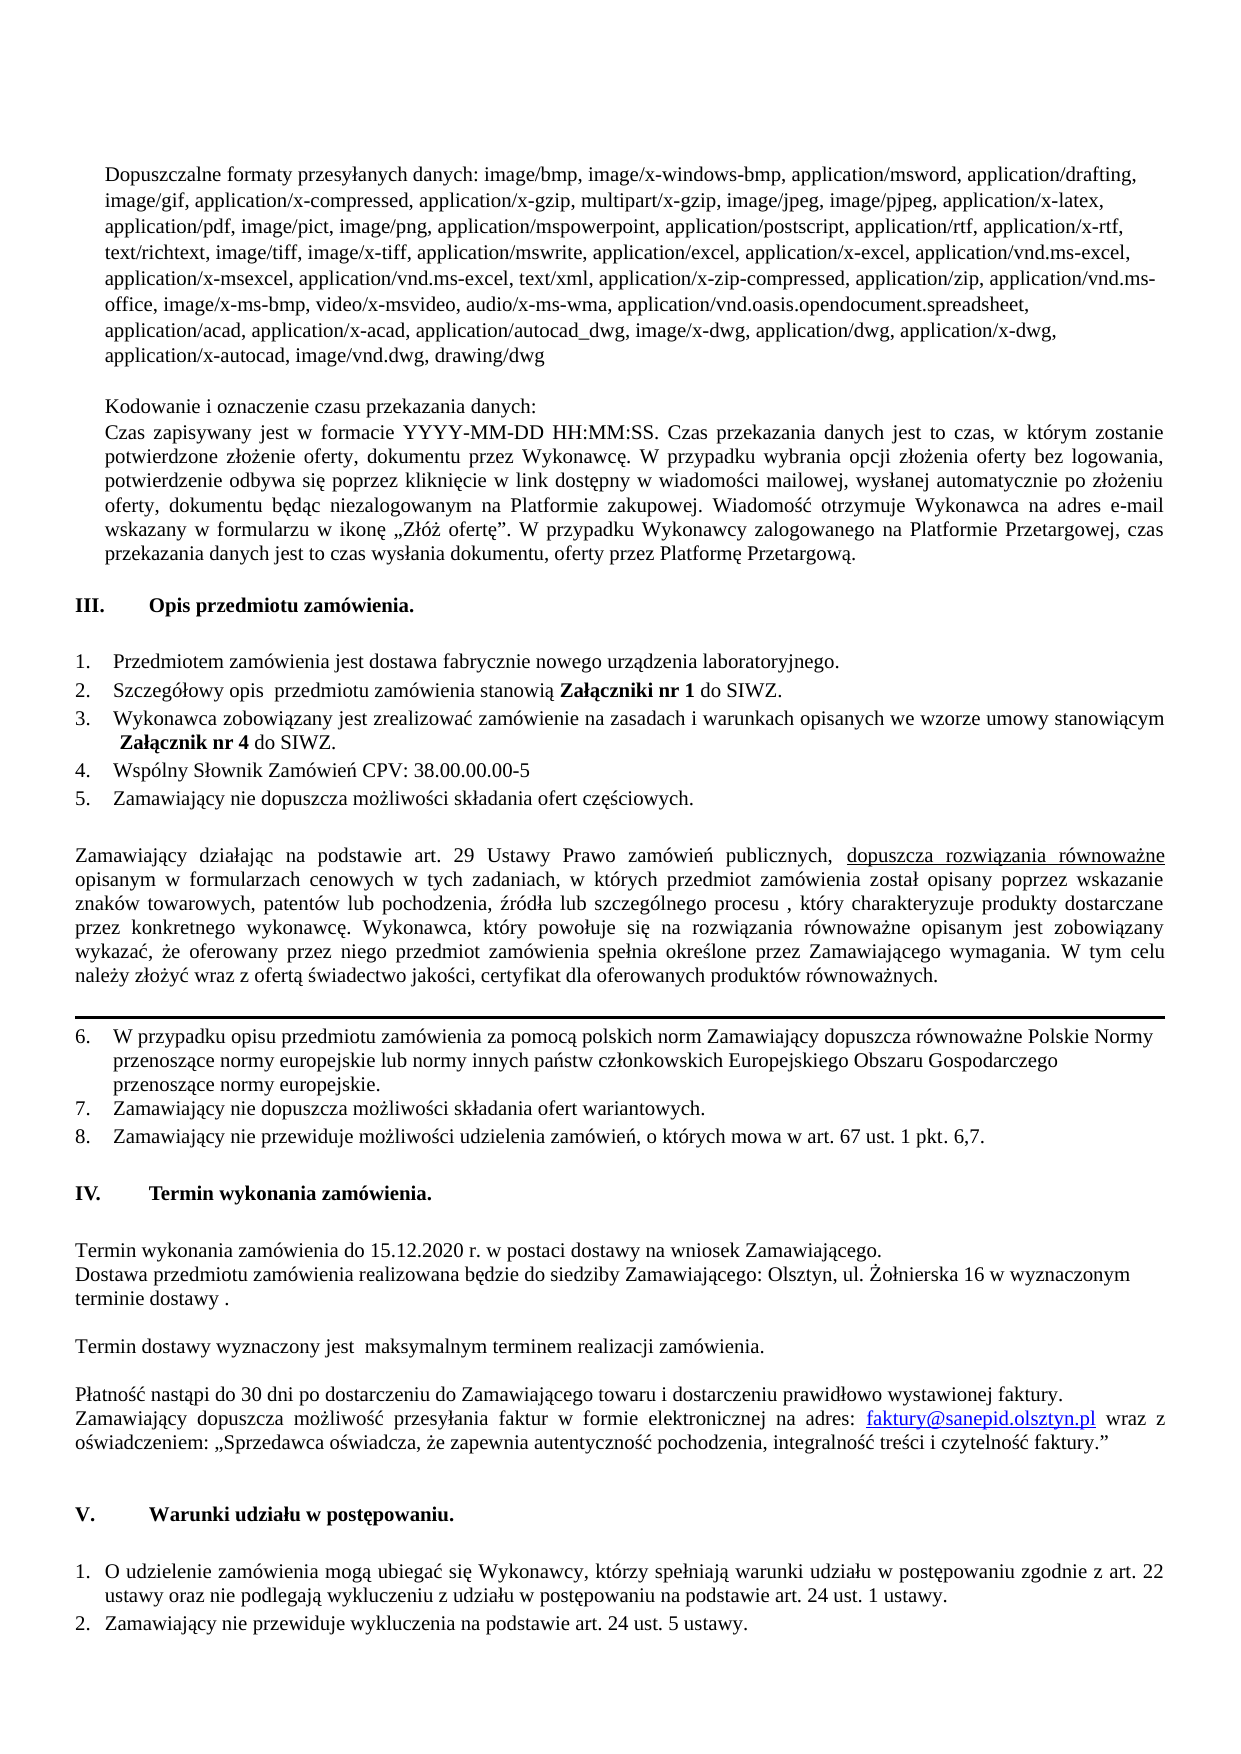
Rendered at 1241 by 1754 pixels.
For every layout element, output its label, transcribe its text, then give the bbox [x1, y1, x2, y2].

text Termin dostawy wyznaczony jest maksymalnym terminem realizacji zamówienia. [75, 1334, 1165, 1358]
list Szczegółowy opis przedmiotu zamówienia stanowią Załączniki nr 1 do SIWZ. [75, 678, 1165, 702]
list Zamawiający nie dopuszcza możliwości składania ofert wariantowych. [75, 1096, 1165, 1120]
subtitle IV. Termin wykonania zamówienia. [75, 1181, 1165, 1205]
list Zamawiający nie przewiduje wykluczenia na podstawie art. 24 ust. 5 ustawy. [75, 1611, 1165, 1635]
subtitle Dopuszczalne formaty przesyłanych danych: image/bmp, image/x-windows-bmp, application/msword, application/drafting, image/gif, application/x-compressed, application/x-gzip, multipart/x-gzip, image/jpeg, image/pjpeg, application/x-latex, application/pdf, image/pict, image/png, application/mspowerpoint, application/postscript, application/rtf, application/x-rtf, text/richtext, image/tiff, image/x-tiff, application/mswrite, application/excel, application/x-excel, application/vnd.ms-excel, application/x-msexcel, application/vnd.ms-excel, text/xml, application/x-zip-compressed, application/zip, application/vnd.ms-office, image/x-ms-bmp, video/x-msvideo, audio/x-ms-wma, application/vnd.oasis.opendocument.spreadsheet, application/acad, application/x-acad, application/autocad_dwg, image/x-dwg, application/dwg, application/x-dwg, application/x-autocad, image/vnd.dwg, drawing/dwg [104, 162, 1165, 367]
text Termin wykonania zamówienia do 15.12.2020 r. w postaci dostawy na wniosek Zamawiającego. [75, 1237, 1165, 1262]
list O udzielenie zamówienia mogą ubiegać się Wykonawcy, którzy spełniają warunki udziału w postępowaniu zgodnie z art. 22 ustawy oraz nie podlegają wykluczeniu z udziału w postępowaniu na podstawie art. 24 ust. 1 ustawy. [75, 1559, 1165, 1607]
list Przedmiotem zamówienia jest dostawa fabrycznie nowego urządzenia laboratoryjnego. [75, 649, 1165, 673]
list Zamawiający nie dopuszcza możliwości składania ofert częściowych. [75, 786, 1165, 810]
text V. Warunki udziału w postępowaniu. [75, 1502, 1165, 1526]
text III. Opis przedmiotu zamówienia. [75, 593, 1165, 617]
list Wykonawca zobowiązany jest zrealizować zamówienie na zasadach i warunkach opisanych we wzorze umowy stanowiącym Załącznik nr 4 do SIWZ. [75, 706, 1165, 754]
text Zamawiający działając na podstawie art. 29 Ustawy Prawo zamówień publicznych, dopuszcza rozwiązania równoważne opisanym w formularzach cenowych w tych zadaniach, w których przedmiot zamówienia został opisany poprzez wskazanie znaków towarowych, patentów lub pochodzenia, źródła lub szczególnego procesu , który charakteryzuje produkty dostarczane przez konkretnego wykonawcę. Wykonawca, który powołuje się na rozwiązania równoważne opisanym jest zobowiązany wykazać, że oferowany przez niego przedmiot zamówienia spełnia określone przez Zamawiającego wymagania. W tym celu należy złożyć wraz z ofertą świadectwo jakości, certyfikat dla oferowanych produktów równoważnych. [75, 843, 1165, 1016]
list W przypadku opisu przedmiotu zamówienia za pomocą polskich norm Zamawiający dopuszcza równoważne Polskie Normy przenoszące normy europejskie lub normy innych państw członkowskich Europejskiego Obszaru Gospodarczego przenoszące normy europejskie. [75, 1024, 1165, 1096]
text Czas zapisywany jest w formacie YYYY-MM-DD HH:MM:SS. Czas przekazania danych jest to czas, w którym zostanie potwierdzone złożenie oferty, dokumentu przez Wykonawcę. W przypadku wybrania opcji złożenia oferty bez logowania, potwierdzenie odbywa się poprzez kliknięcie w link dostępny w wiadomości mailowej, wysłanej automatycznie po złożeniu oferty, dokumentu będąc niezalogowanym na Platformie zakupowej. Wiadomość otrzymuje Wykonawca na adres e-mail wskazany w formularzu w ikonę „Złóż ofertę”. W przypadku Wykonawcy zalogowanego na Platformie Przetargowej, czas przekazania danych jest to czas wysłania dokumentu, oferty przez Platformę Przetargową. [104, 420, 1165, 565]
text Zamawiający dopuszcza możliwość przesyłania faktur w formie elektronicznej na adres: faktury@sanepid.olsztyn.pl wraz z oświadczeniem: „Sprzedawca oświadcza, że zapewnia autentyczność pochodzenia, integralność treści i czytelność faktury.” [75, 1406, 1165, 1454]
text Dostawa przedmiotu zamówienia realizowana będzie do siedziby Zamawiającego: Olsztyn, ul. Żołnierska 16 w wyznaczonym terminie dostawy . [75, 1262, 1165, 1310]
subtitle Kodowanie i oznaczenie czasu przekazania danych: [104, 394, 1165, 418]
list Wspólny Słownik Zamówień CPV: 38.00.00.00-5 [75, 758, 1165, 782]
list Zamawiający nie przewiduje możliwości udzielenia zamówień, o których mowa w art. 67 ust. 1 pkt. 6,7. [75, 1124, 1165, 1148]
text Płatność nastąpi do 30 dni po dostarczeniu do Zamawiającego towaru i dostarczeniu prawidłowo wystawionej faktury. [75, 1382, 1165, 1406]
